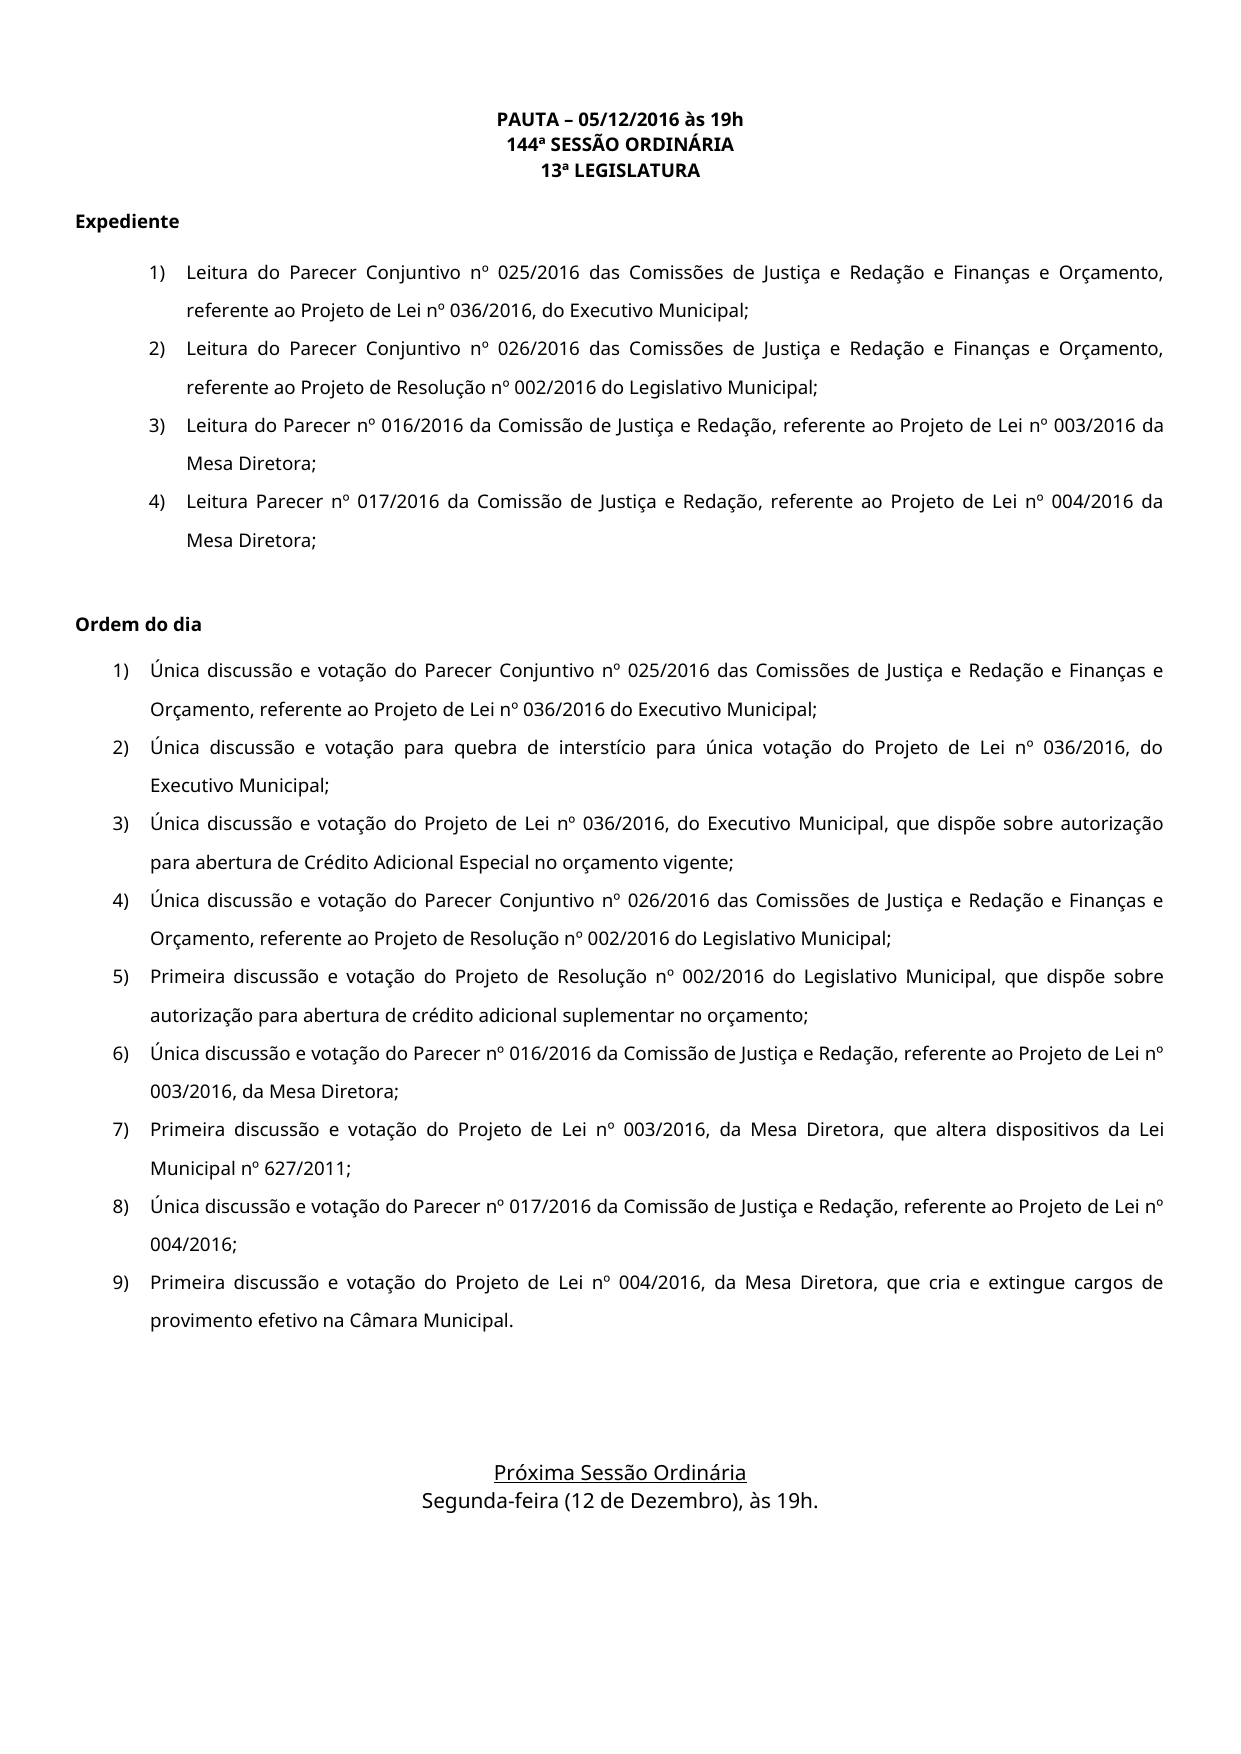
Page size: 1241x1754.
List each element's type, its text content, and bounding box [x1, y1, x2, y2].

list Única discussão e votação do Parecer Conjuntivo nº 026/2016 das Comissões de Justiça e Redação e Finanças e Orçamento, referente ao Projeto de Resolução nº 002/2016 do Legislativo Municipal; [112, 887, 1165, 951]
list Primeira discussão e votação do Projeto de Resolução nº 002/2016 do Legislativo Municipal, que dispõe sobre autorização para abertura de crédito adicional suplementar no orçamento; [112, 964, 1165, 1027]
text Expediente [75, 208, 1165, 234]
list Primeira discussão e votação do Projeto de Lei nº 004/2016, da Mesa Diretora, que cria e extingue cargos de provimento efetivo na Câmara Municipal. [112, 1269, 1165, 1333]
text 144ª SESSÃO ORDINÁRIA [75, 132, 1165, 157]
text 13ª LEGISLATURA [75, 157, 1165, 183]
list Única discussão e votação do Projeto de Lei nº 036/2016, do Executivo Municipal, que dispõe sobre autorização para abertura de Crédito Adicional Especial no orçamento vigente; [112, 811, 1165, 874]
list Leitura do Parecer nº 016/2016 da Comissão de Justiça e Redação, referente ao Projeto de Lei nº 003/2016 da Mesa Diretora; [149, 412, 1165, 476]
text Ordem do dia [75, 611, 1165, 637]
list Única discussão e votação do Parecer nº 017/2016 da Comissão de Justiça e Redação, referente ao Projeto de Lei nº 004/2016; [112, 1193, 1165, 1257]
list Leitura Parecer nº 017/2016 da Comissão de Justiça e Redação, referente ao Projeto de Lei nº 004/2016 da Mesa Diretora; [149, 489, 1165, 552]
text PAUTA – 05/12/2016 às 19h [75, 106, 1165, 132]
list Única discussão e votação do Parecer Conjuntivo nº 025/2016 das Comissões de Justiça e Redação e Finanças e Orçamento, referente ao Projeto de Lei nº 036/2016 do Executivo Municipal; [112, 658, 1165, 722]
list Única discussão e votação para quebra de interstício para única votação do Projeto de Lei nº 036/2016, do Executivo Municipal; [112, 734, 1165, 798]
text Segunda-feira (12 de Dezembro), às 19h. [75, 1486, 1165, 1514]
list Leitura do Parecer Conjuntivo nº 025/2016 das Comissões de Justiça e Redação e Finanças e Orçamento, referente ao Projeto de Lei nº 036/2016, do Executivo Municipal; [149, 259, 1165, 323]
text Próxima Sessão Ordinária [75, 1458, 1165, 1486]
list Única discussão e votação do Parecer nº 016/2016 da Comissão de Justiça e Redação, referente ao Projeto de Lei nº 003/2016, da Mesa Diretora; [112, 1040, 1165, 1104]
list Leitura do Parecer Conjuntivo nº 026/2016 das Comissões de Justiça e Redação e Finanças e Orçamento, referente ao Projeto de Resolução nº 002/2016 do Legislativo Municipal; [149, 336, 1165, 399]
list Primeira discussão e votação do Projeto de Lei nº 003/2016, da Mesa Diretora, que altera dispositivos da Lei Municipal nº 627/2011; [112, 1117, 1165, 1180]
